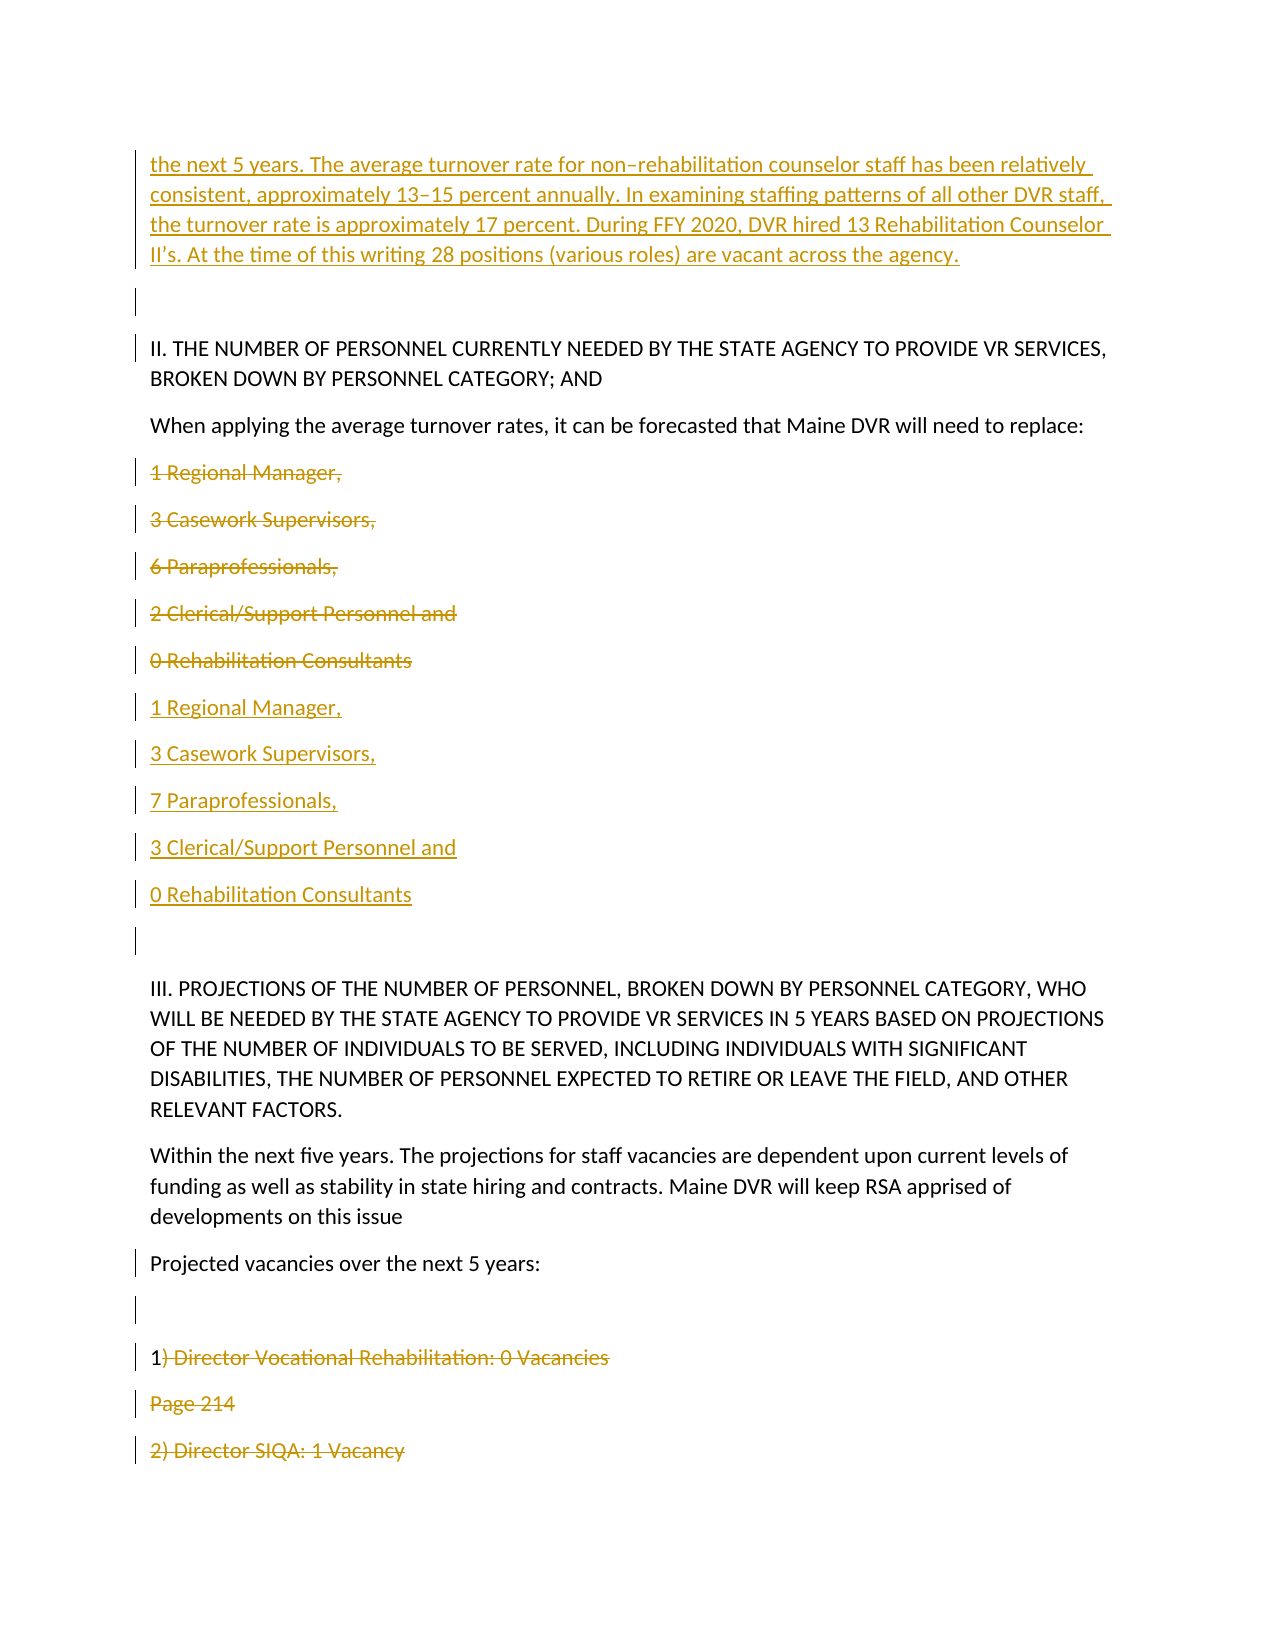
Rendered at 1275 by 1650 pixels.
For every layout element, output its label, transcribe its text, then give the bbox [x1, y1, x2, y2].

text II. THE NUMBER OF PERSONNEL CURRENTLY NEEDED BY THE STATE AGENCY TO PROVIDE VR SERVICES, BROKEN DOWN BY PERSONNEL CATEGORY; AND [150, 334, 1125, 393]
text Within the next five years. The projections for staff vacancies are dependent upon current levels of funding as well as stability in state hiring and contracts. Maine DVR will keep RSA apprised of developments on this issue [150, 1142, 1125, 1230]
text When applying the average turnover rates, it can be forecasted that Maine DVR will need to replace: [150, 411, 1125, 439]
text Projected vacancies over the next 5 years: [150, 1249, 1125, 1277]
text 1 [150, 1343, 1125, 1371]
text III. PROJECTIONS OF THE NUMBER OF PERSONNEL, BROKEN DOWN BY PERSONNEL CATEGORY, WHO WILL BE NEEDED BY THE STATE AGENCY TO PROVIDE VR SERVICES IN 5 YEARS BASED ON PROJECTIONS OF THE NUMBER OF INDIVIDUALS TO BE SERVED, INCLUDING INDIVIDUALS WITH SIGNIFICANT DISABILITIES, THE NUMBER OF PERSONNEL EXPECTED TO RETIRE OR LEAVE THE FIELD, AND OTHER RELEVANT FACTORS. [150, 974, 1125, 1123]
